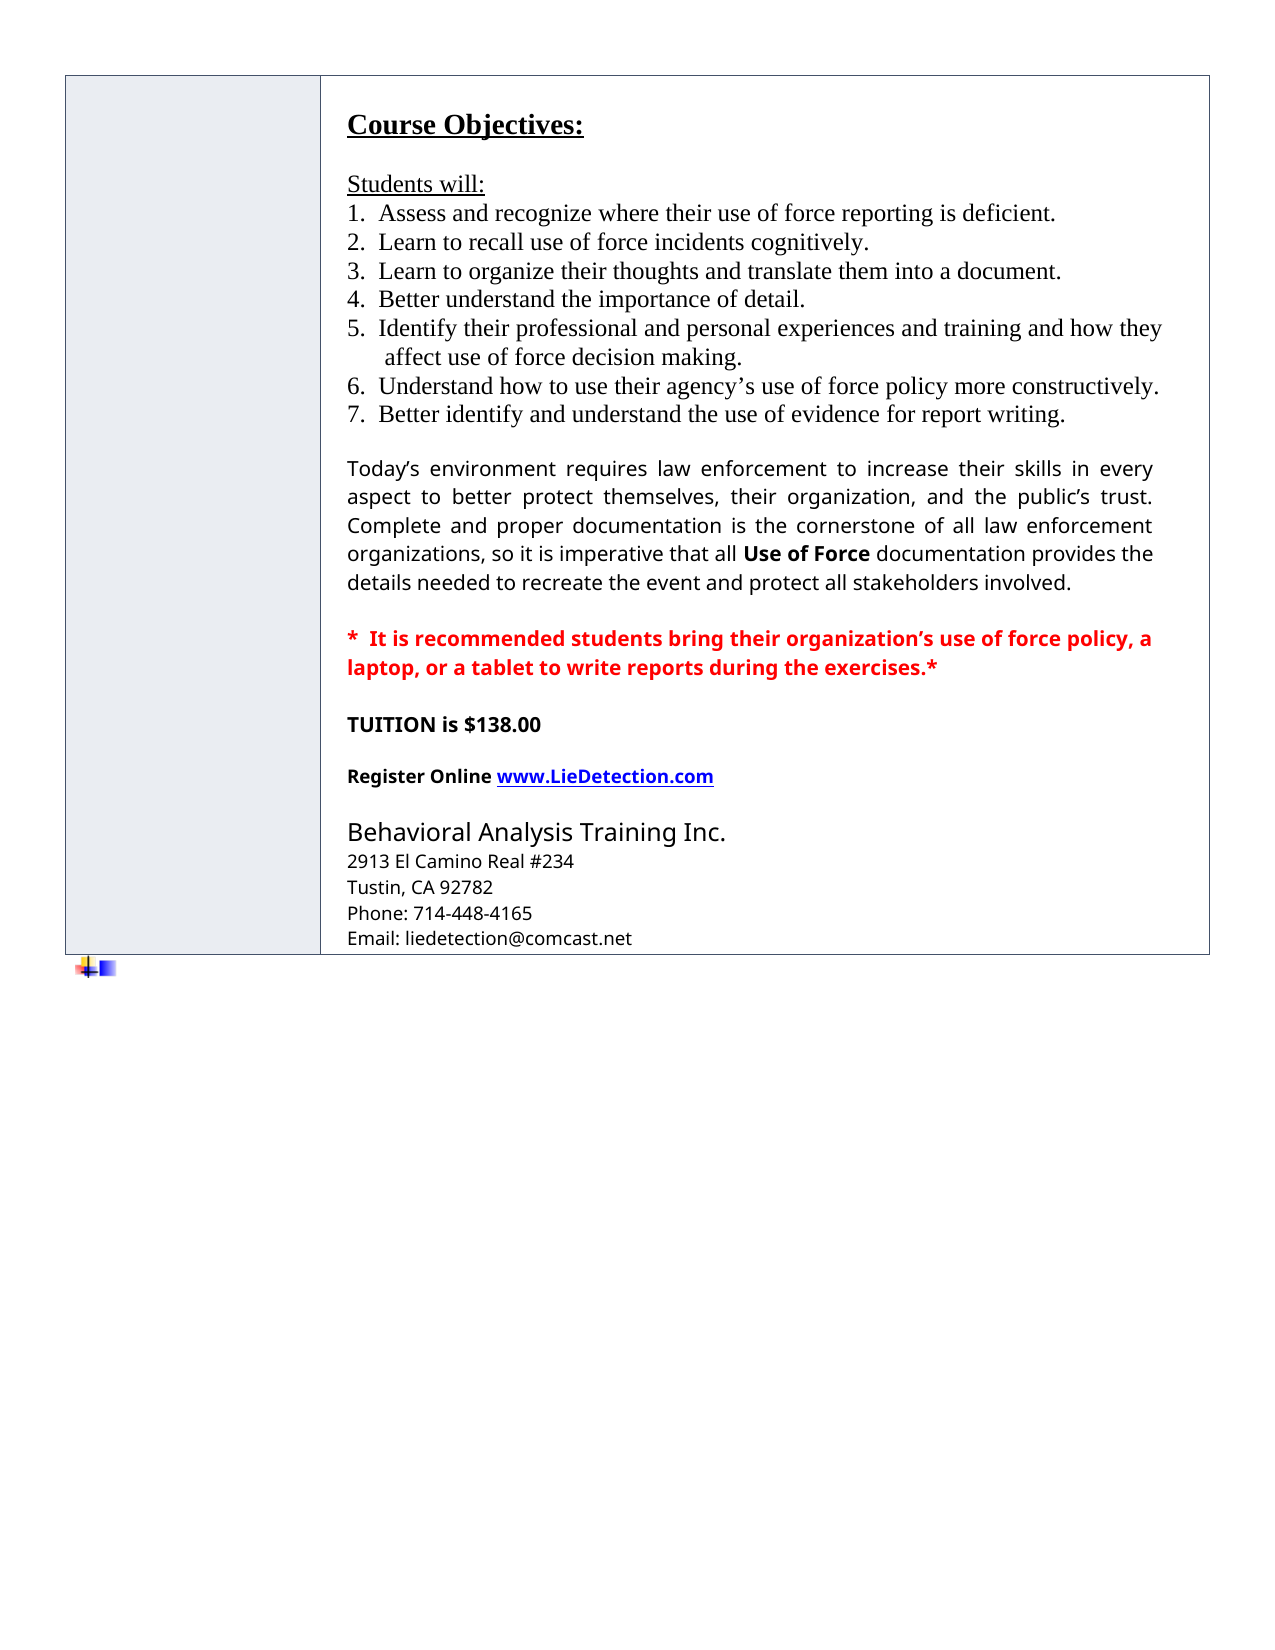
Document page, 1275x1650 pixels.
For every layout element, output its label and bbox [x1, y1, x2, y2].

picture [75, 954, 118, 978]
table_cell [66, 76, 320, 954]
table_cell [321, 76, 1209, 954]
